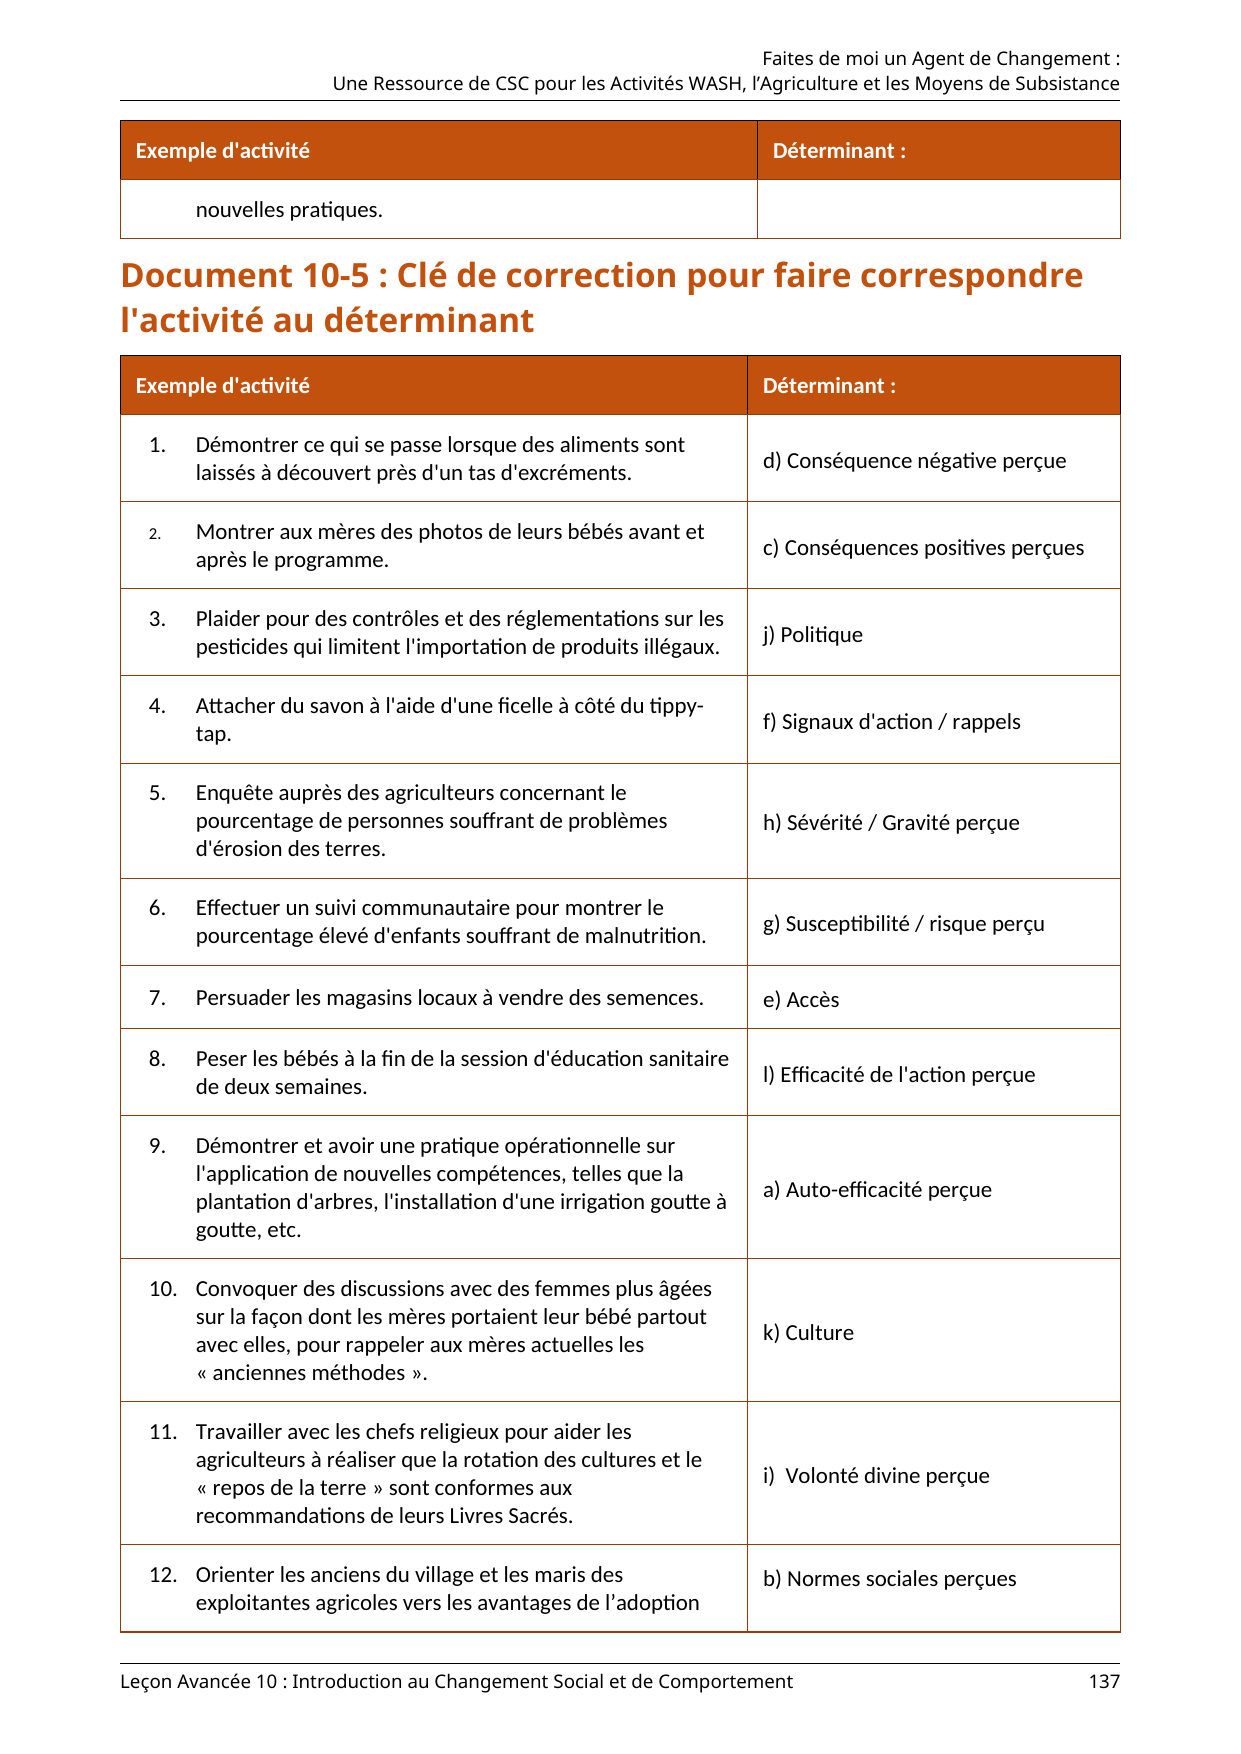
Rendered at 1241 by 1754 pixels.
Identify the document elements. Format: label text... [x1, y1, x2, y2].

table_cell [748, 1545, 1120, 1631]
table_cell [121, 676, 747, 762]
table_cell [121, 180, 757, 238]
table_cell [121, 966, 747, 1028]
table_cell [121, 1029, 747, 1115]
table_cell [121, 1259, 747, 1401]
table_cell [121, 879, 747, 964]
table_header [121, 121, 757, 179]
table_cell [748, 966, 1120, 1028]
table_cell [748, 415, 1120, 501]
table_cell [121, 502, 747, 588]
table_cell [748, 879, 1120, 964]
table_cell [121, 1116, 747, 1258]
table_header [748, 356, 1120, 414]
subtitle Document 10-5 : Clé de correction pour faire correspondre l'activité au déterminant [120, 252, 1120, 342]
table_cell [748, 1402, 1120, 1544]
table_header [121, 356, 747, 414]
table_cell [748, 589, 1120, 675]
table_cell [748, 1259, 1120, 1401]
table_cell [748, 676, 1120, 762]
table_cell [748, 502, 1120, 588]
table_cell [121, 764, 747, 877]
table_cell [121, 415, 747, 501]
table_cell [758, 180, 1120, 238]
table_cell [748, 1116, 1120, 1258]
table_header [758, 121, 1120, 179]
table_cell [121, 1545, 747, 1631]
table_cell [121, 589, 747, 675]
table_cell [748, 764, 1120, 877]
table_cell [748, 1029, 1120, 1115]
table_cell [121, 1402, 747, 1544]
